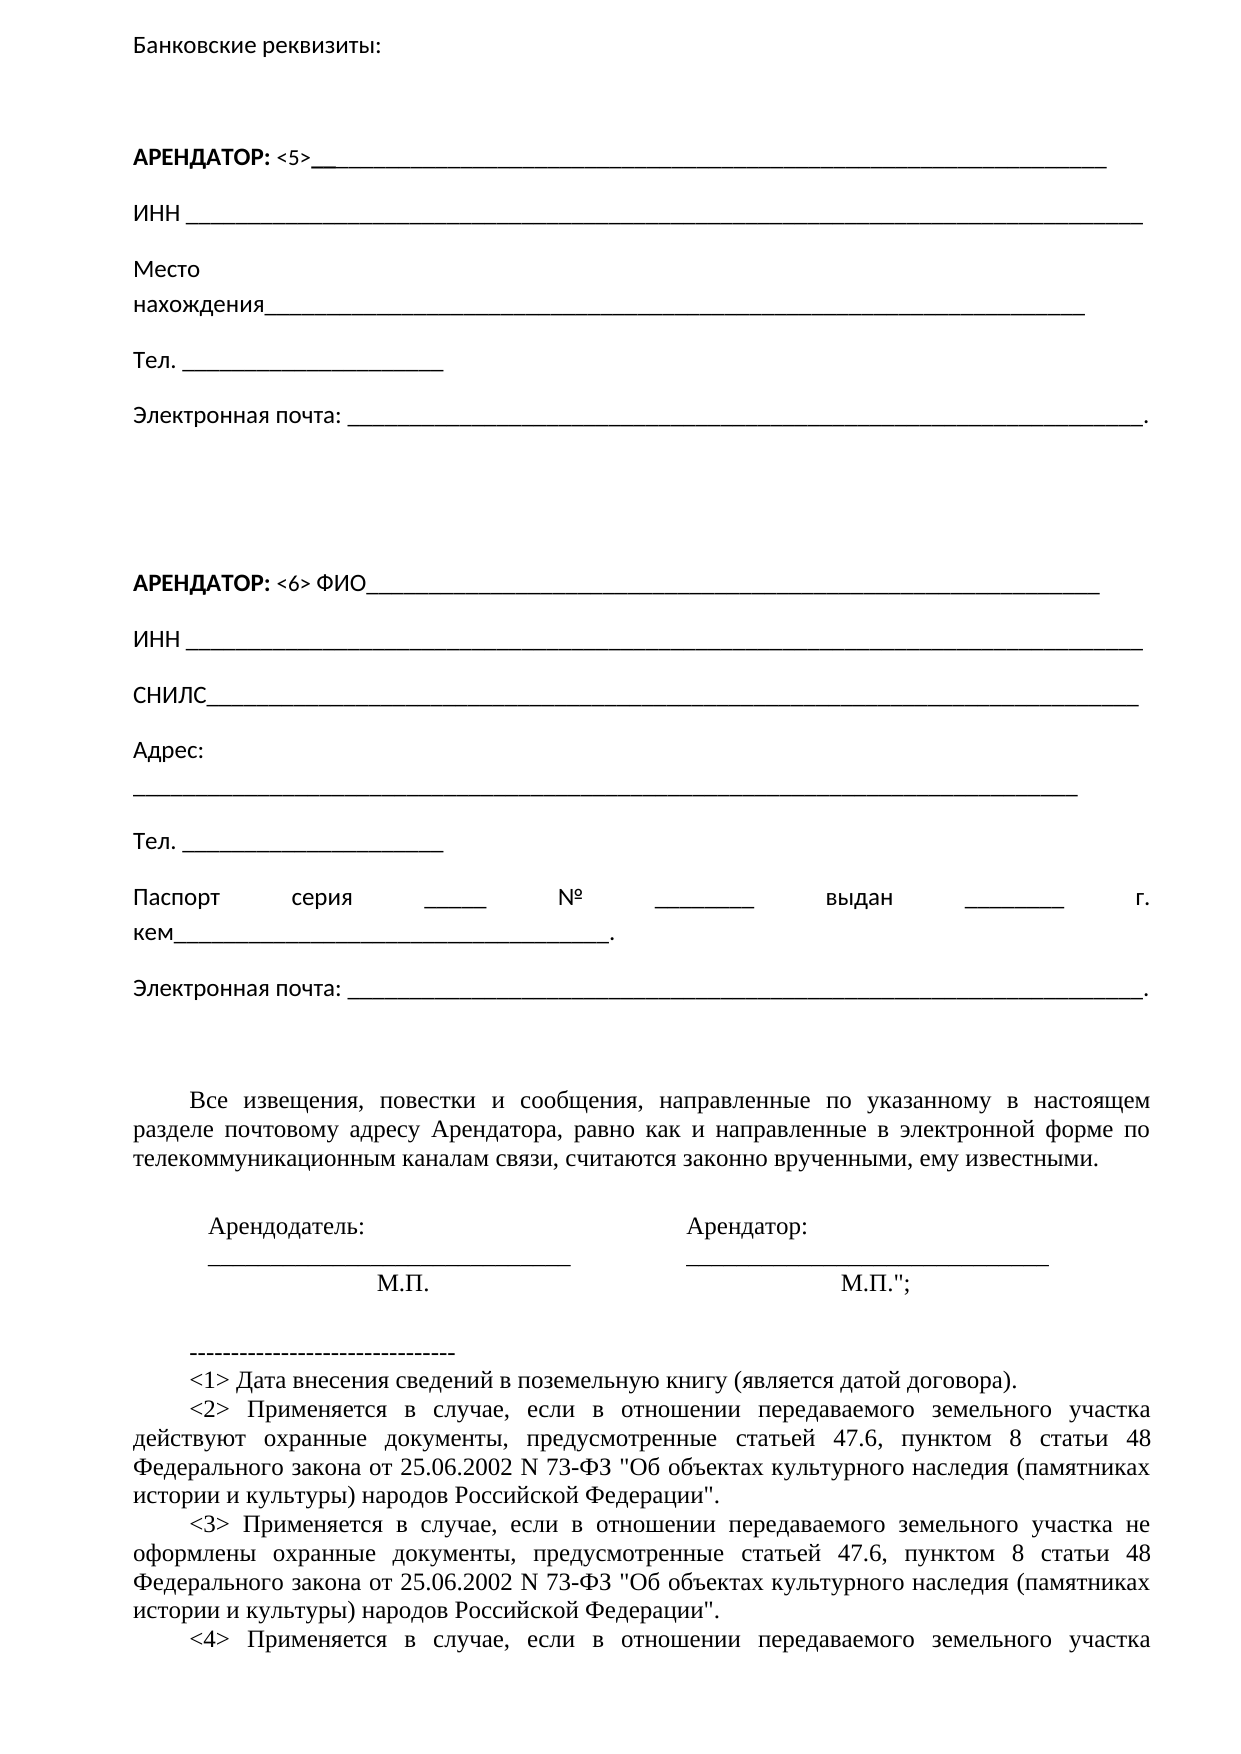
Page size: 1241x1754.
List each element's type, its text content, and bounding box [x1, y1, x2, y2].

text ИНН _____________________________________________________________________________ [133, 197, 1152, 228]
text Электронная почта: ________________________________________________________________. [133, 972, 1152, 1003]
text <2> Применяется в случае, если в отношении передаваемого земельного участка действуют охранные документы, предусмотренные статьей 47.6, пунктом 8 статьи 48 Федерального закона от 25.06.2002 N 73-ФЗ "Об объектах культурного наследия (памятниках истории и культуры) народов Российской Федерации". [133, 1394, 1152, 1509]
text Адрес: ____________________________________________________________________________ [133, 734, 1152, 800]
text Тел. _____________________ [133, 825, 1152, 856]
text <1> Дата внесения сведений в поземельную книгу (является датой договора). [133, 1365, 1152, 1394]
text Банковские реквизиты: [133, 29, 1152, 60]
text Паспорт серия _____ № ________ выдан ________ г. кем___________________________________. [133, 881, 1152, 947]
text <3> Применяется в случае, если в отношении передаваемого земельного участка не оформлены охранные документы, предусмотренные статьей 47.6, пунктом 8 статьи 48 Федерального закона от 25.06.2002 N 73-ФЗ "Об объектах культурного наследия (памятниках истории и культуры) народов Российской Федерации". [133, 1509, 1152, 1624]
text СНИЛС___________________________________________________________________________ [133, 679, 1152, 709]
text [133, 1624, 1152, 1653]
text АРЕНДАТОР: <6> ФИО___________________________________________________________ [133, 567, 1152, 598]
table_header Арендатор: _____________________________ М.П."; [605, 1200, 1071, 1308]
text Электронная почта: ________________________________________________________________. [133, 399, 1152, 430]
text АРЕНДАТОР: <5>________________________________________________________________ [133, 141, 1152, 172]
table_header Арендодатель: _____________________________ М.П. [126, 1200, 605, 1308]
text Все извещения, повестки и сообщения, направленные по указанному в настоящем разделе почтовому адресу Арендатора, равно как и направленные в электронной форме по телекоммуникационным каналам связи, считаются законно врученными, ему известными. [133, 1085, 1152, 1172]
text Тел. _____________________ [133, 344, 1152, 374]
text -------------------------------- [133, 1337, 1152, 1365]
text ИНН _____________________________________________________________________________ [133, 623, 1152, 653]
text Место нахождения__________________________________________________________________ [133, 253, 1152, 318]
